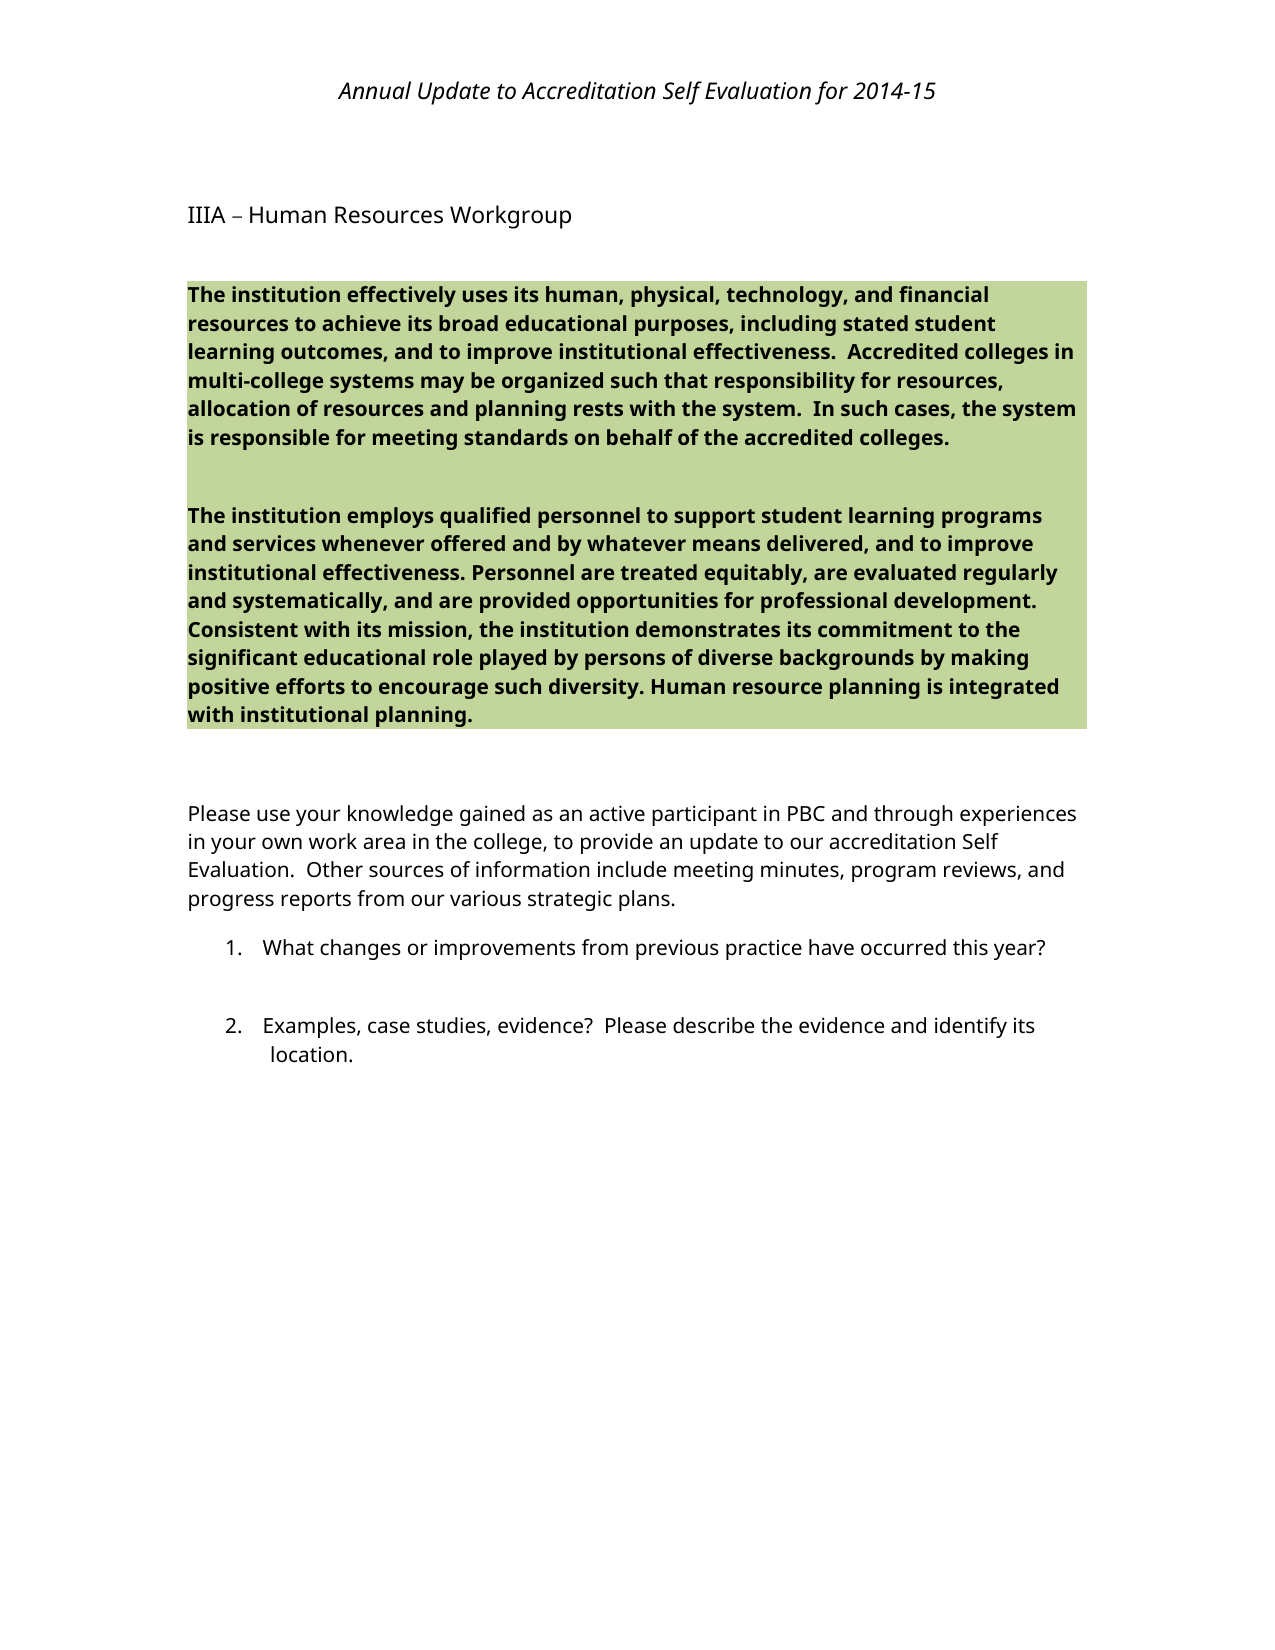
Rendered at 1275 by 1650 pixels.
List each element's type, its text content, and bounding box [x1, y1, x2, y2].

text Please use your knowledge gained as an active participant in PBC and through experiences in your own work area in the college, to provide an update to our accreditation Self Evaluation. Other sources of information include meeting minutes, program reviews, and progress reports from our various strategic plans. [187, 799, 1087, 912]
subtitle The institution effectively uses its human, physical, technology, and financial resources to achieve its broad educational purposes, including stated student learning outcomes, and to improve institutional effectiveness. Accredited colleges in multi-college systems may be organized such that responsibility for resources, allocation of resources and planning rests with the system. In such cases, the system is responsible for meeting standards on behalf of the accredited colleges. [187, 281, 1087, 451]
list Examples, case studies, evidence? Please describe the evidence and identify its location. [225, 1011, 1087, 1097]
list What changes or improvements from previous practice have occurred this year? [225, 933, 1087, 991]
subtitle The institution employs qualified personnel to support student learning programs and services whenever offered and by whatever means delivered, and to improve institutional effectiveness. Personnel are treated equitably, are evaluated regularly and systematically, and are provided opportunities for professional development. Consistent with its mission, the institution demonstrates its commitment to the significant educational role played by persons of diverse backgrounds by making positive efforts to encourage such diversity. Human resource planning is integrated with institutional planning. [187, 501, 1087, 729]
text IIIA – Human Resources Workgroup [187, 199, 1087, 231]
